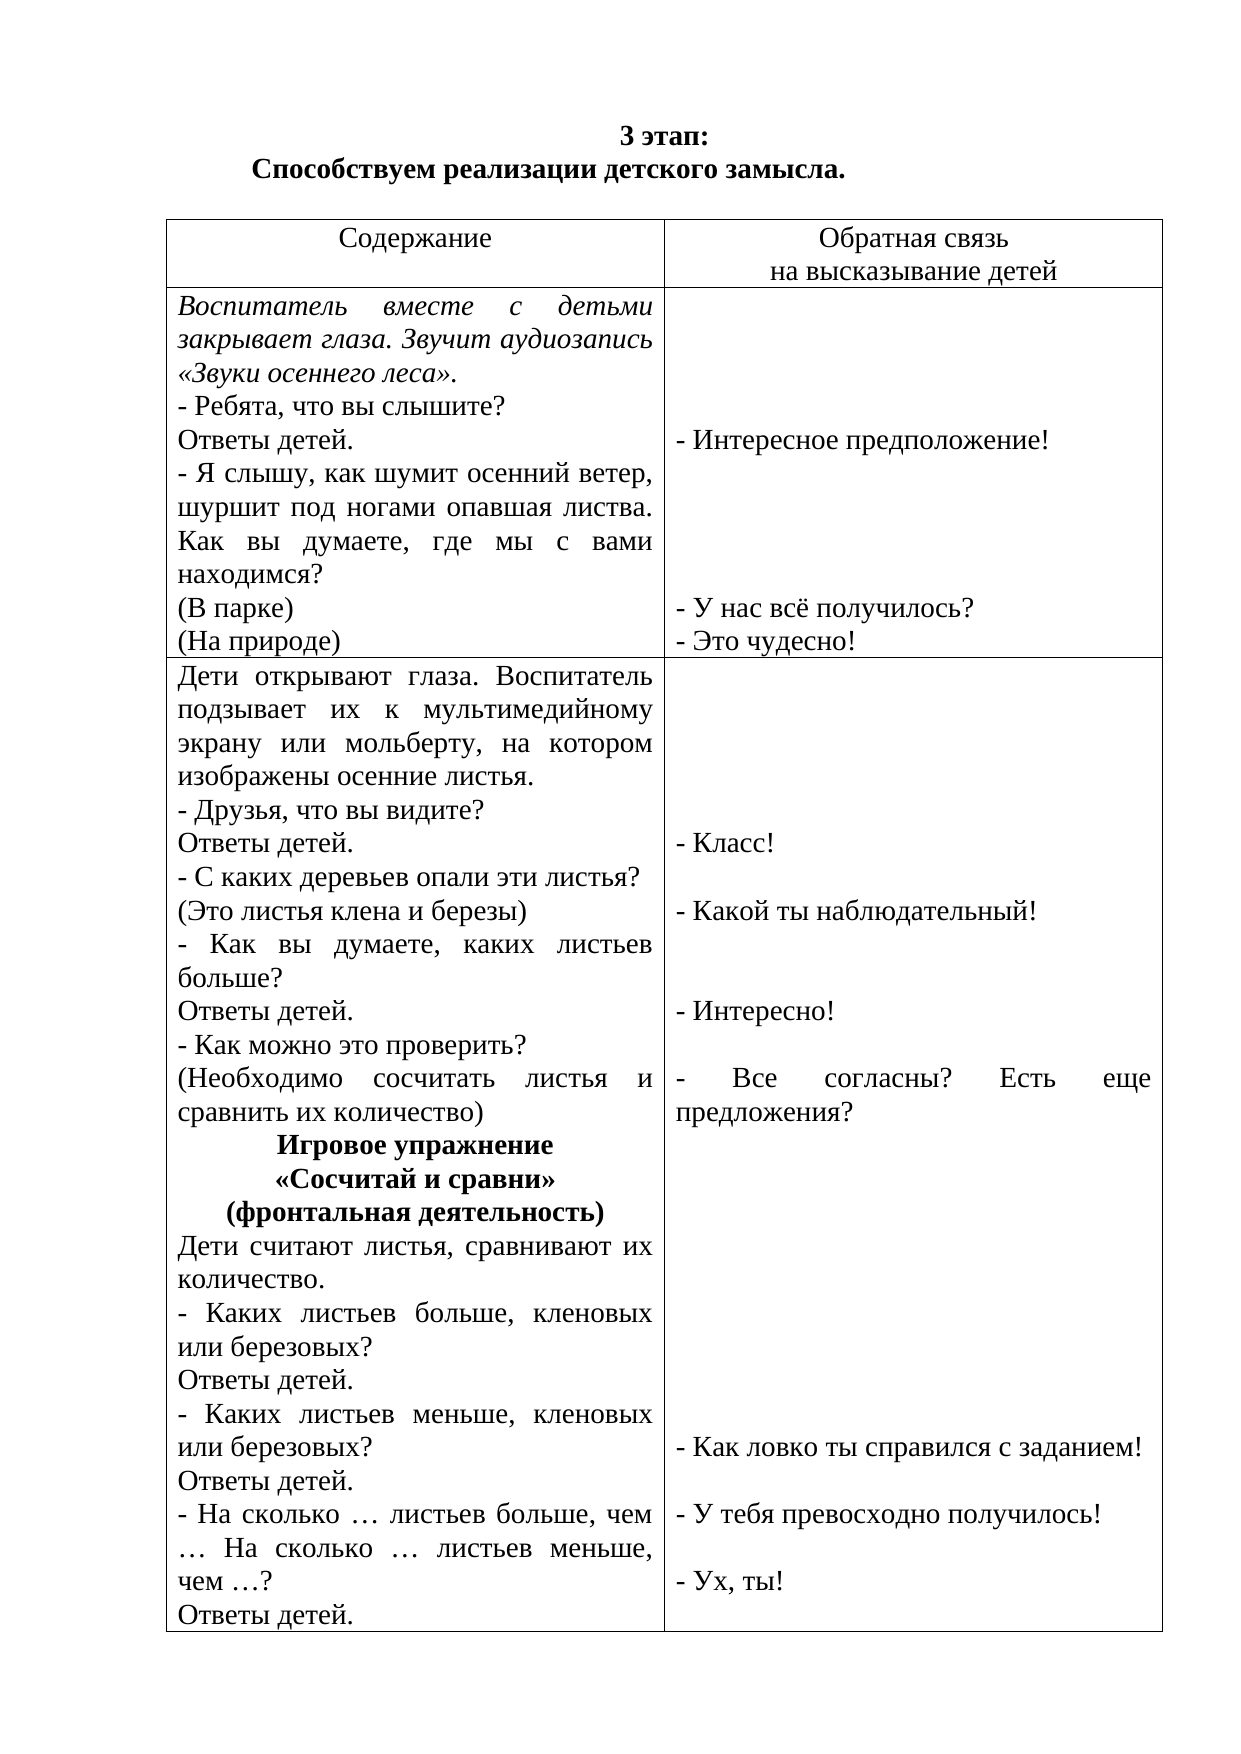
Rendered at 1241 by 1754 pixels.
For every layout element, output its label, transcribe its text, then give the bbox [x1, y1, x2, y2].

text Способствуем реализации детского замысла. [177, 152, 1152, 185]
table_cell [167, 658, 664, 1631]
table_header Содержание [167, 220, 664, 287]
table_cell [665, 658, 1162, 1631]
text 3 этап: [177, 118, 1152, 152]
table_cell Воспитатель вместе с детьми закрывает глаза. Звучит аудиозапись «Звуки осеннего леса». - Ребята, что вы слышите? Ответы детей. - Я слышу, как шумит осенний ветер, шуршит под ногами опавшая листва. Как вы думаете, где мы с вами находимся? (В парке) (На природе) [167, 288, 664, 657]
table_header Обратная связь на высказывание детей [665, 220, 1162, 287]
table_cell - Интересное предположение! - У нас всё получилось? - Это чудесно! [665, 288, 1162, 657]
